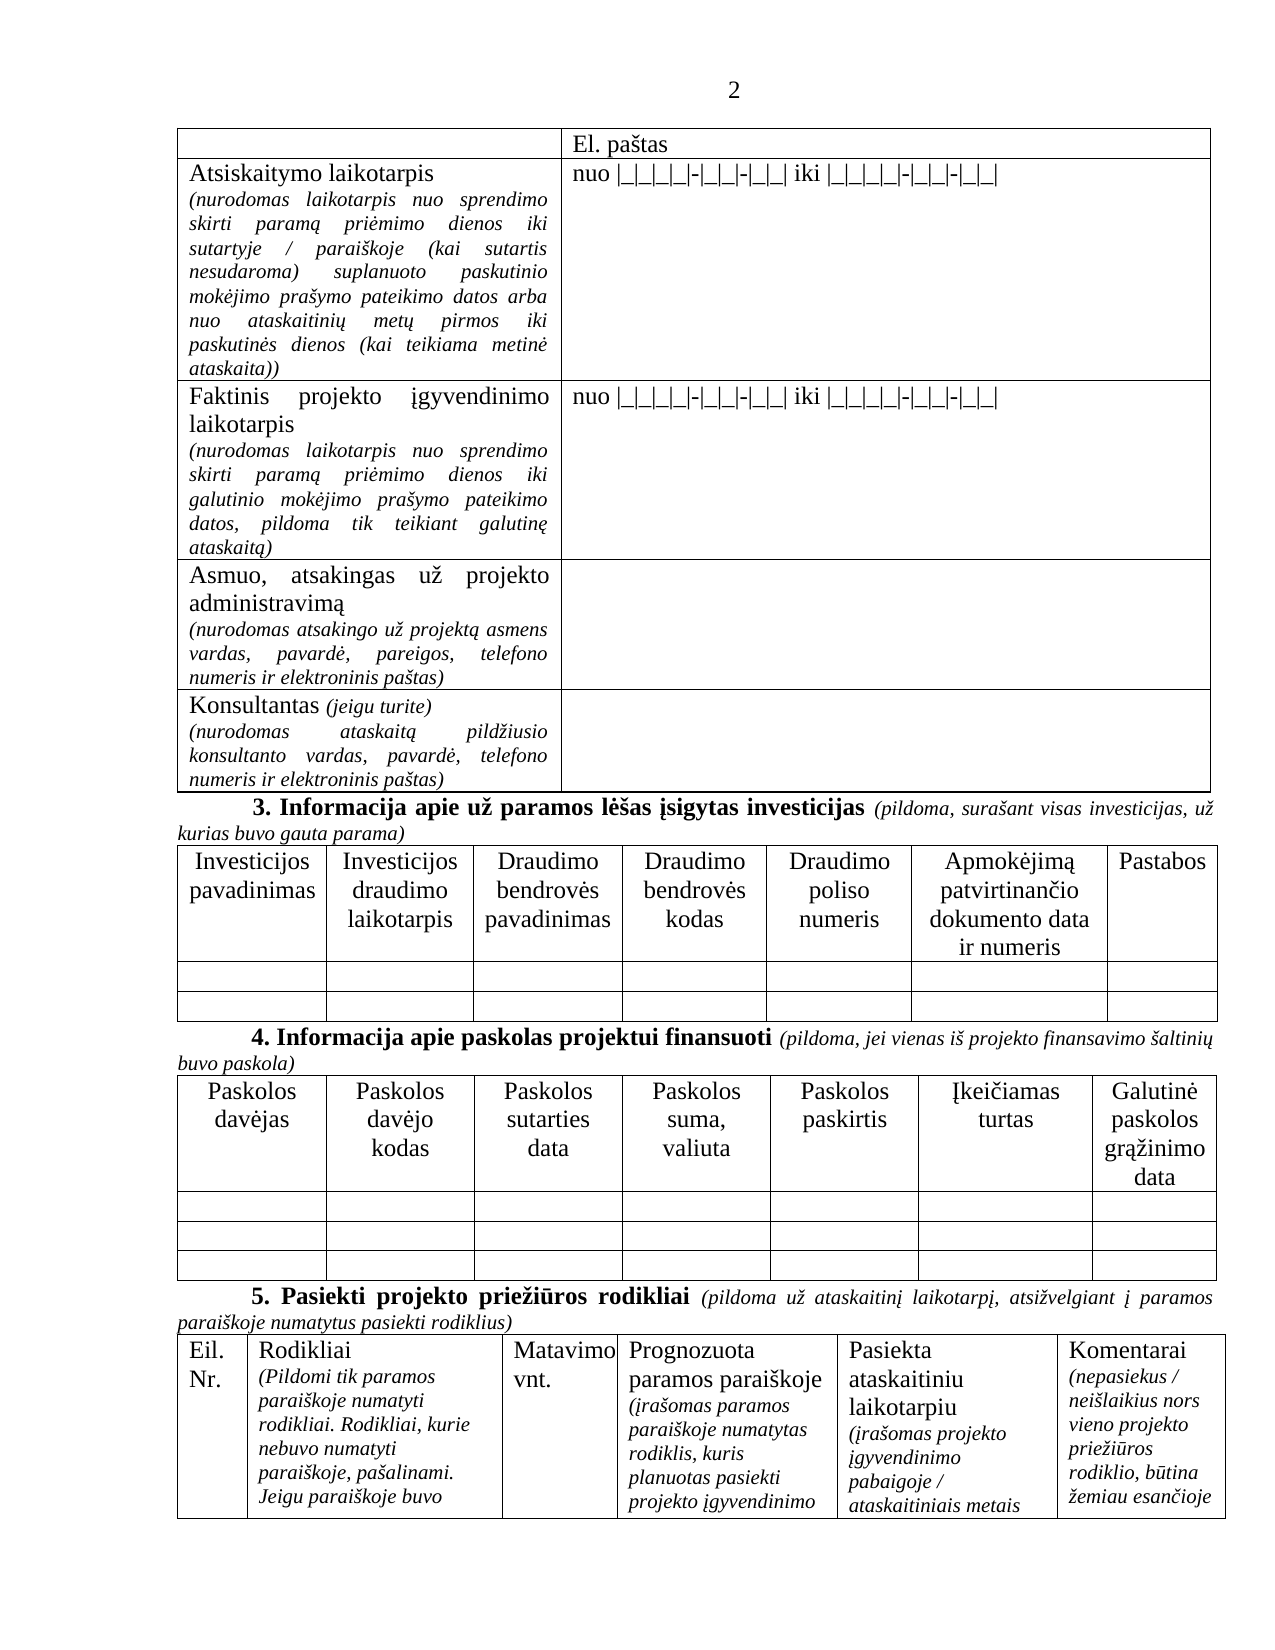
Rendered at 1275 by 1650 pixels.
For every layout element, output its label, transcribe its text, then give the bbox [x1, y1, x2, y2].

table_cell [178, 962, 326, 991]
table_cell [178, 129, 561, 157]
table_cell [771, 1192, 918, 1221]
table_header Paskolos davėjas [178, 1076, 326, 1191]
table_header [618, 1335, 837, 1517]
table_cell [474, 962, 622, 991]
table_cell [771, 1222, 918, 1250]
table_cell [562, 560, 1210, 689]
table_header Įkeičiamas turtas [919, 1076, 1092, 1191]
table_cell [327, 1192, 474, 1221]
table_header Matavimo vnt. [503, 1335, 617, 1517]
table_cell [767, 992, 911, 1021]
table_cell [178, 1251, 326, 1280]
table_cell [178, 992, 326, 1021]
table_cell [178, 1222, 326, 1250]
table_cell [912, 992, 1107, 1021]
table_cell [1108, 962, 1217, 991]
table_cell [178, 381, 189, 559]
table_cell [623, 992, 766, 1021]
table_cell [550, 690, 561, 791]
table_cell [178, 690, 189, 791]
table_cell [919, 1251, 1092, 1280]
table_header Draudimo poliso numeris [767, 846, 911, 961]
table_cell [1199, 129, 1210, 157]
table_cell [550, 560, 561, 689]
table_header Investicijos draudimo laikotarpis [327, 846, 473, 961]
table_cell [475, 1192, 622, 1221]
table_header Paskolos davėjo kodas [327, 1076, 474, 1191]
table_header Paskolos suma, valiuta [623, 1076, 770, 1191]
table_cell [623, 962, 766, 991]
table_cell [919, 1222, 1092, 1250]
table_cell [771, 1251, 918, 1280]
table_cell [767, 962, 911, 991]
table_header Apmokėjimą patvirtinančio dokumento data ir numeris [912, 846, 1107, 961]
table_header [1058, 1335, 1225, 1517]
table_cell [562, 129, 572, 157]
table_cell [623, 1222, 770, 1250]
table_cell nuo |_|_|_|_|-|_|_|-|_|_| iki |_|_|_|_|-|_|_|-|_|_| [562, 381, 1210, 559]
table_cell [327, 962, 473, 991]
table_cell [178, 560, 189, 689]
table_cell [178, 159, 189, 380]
text 3. Informacija apie už paramos lėšas įsigytas investicijas (pildoma, surašant visas investicijas, už kurias buvo gauta parama) [177, 792, 1216, 845]
table_cell [1093, 1251, 1216, 1280]
table_cell [623, 1192, 770, 1221]
table_header Eil. Nr. [178, 1335, 247, 1517]
table_cell [562, 690, 1210, 791]
table_cell [623, 1251, 770, 1280]
table_header Pastabos [1108, 846, 1217, 961]
table_cell [1108, 992, 1217, 1021]
table_header Draudimo bendrovės pavadinimas [474, 846, 622, 961]
table_cell [475, 1251, 622, 1280]
table_cell [327, 1251, 474, 1280]
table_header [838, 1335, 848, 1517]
table_cell [912, 962, 1107, 991]
table_header Paskolos paskirtis [771, 1076, 918, 1191]
table_cell [327, 992, 473, 1021]
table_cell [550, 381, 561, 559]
table_cell [178, 1192, 326, 1221]
text 5. Pasiekti projekto priežiūros rodikliai (pildoma už ataskaitinį laikotarpį, atsižvelgiant į paramos paraiškoje numatytus pasiekti rodiklius) [177, 1281, 1216, 1334]
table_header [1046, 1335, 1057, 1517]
table_cell [1093, 1192, 1216, 1221]
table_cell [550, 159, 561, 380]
table_cell [475, 1222, 622, 1250]
text 4. Informacija apie paskolas projektui finansuoti (pildoma, jei vienas iš projekto finansavimo šaltinių buvo paskola) [177, 1022, 1216, 1075]
table_cell [327, 1222, 474, 1250]
table_cell nuo |_|_|_|_|-|_|_|-|_|_| iki |_|_|_|_|-|_|_|-|_|_| [562, 159, 1210, 380]
table_header Paskolos sutarties data [475, 1076, 622, 1191]
table_cell [474, 992, 622, 1021]
table_header Investicijos pavadinimas [178, 846, 326, 961]
table_header Draudimo bendrovės kodas [623, 846, 766, 961]
table_cell [919, 1192, 1092, 1221]
table_cell [1093, 1222, 1216, 1250]
